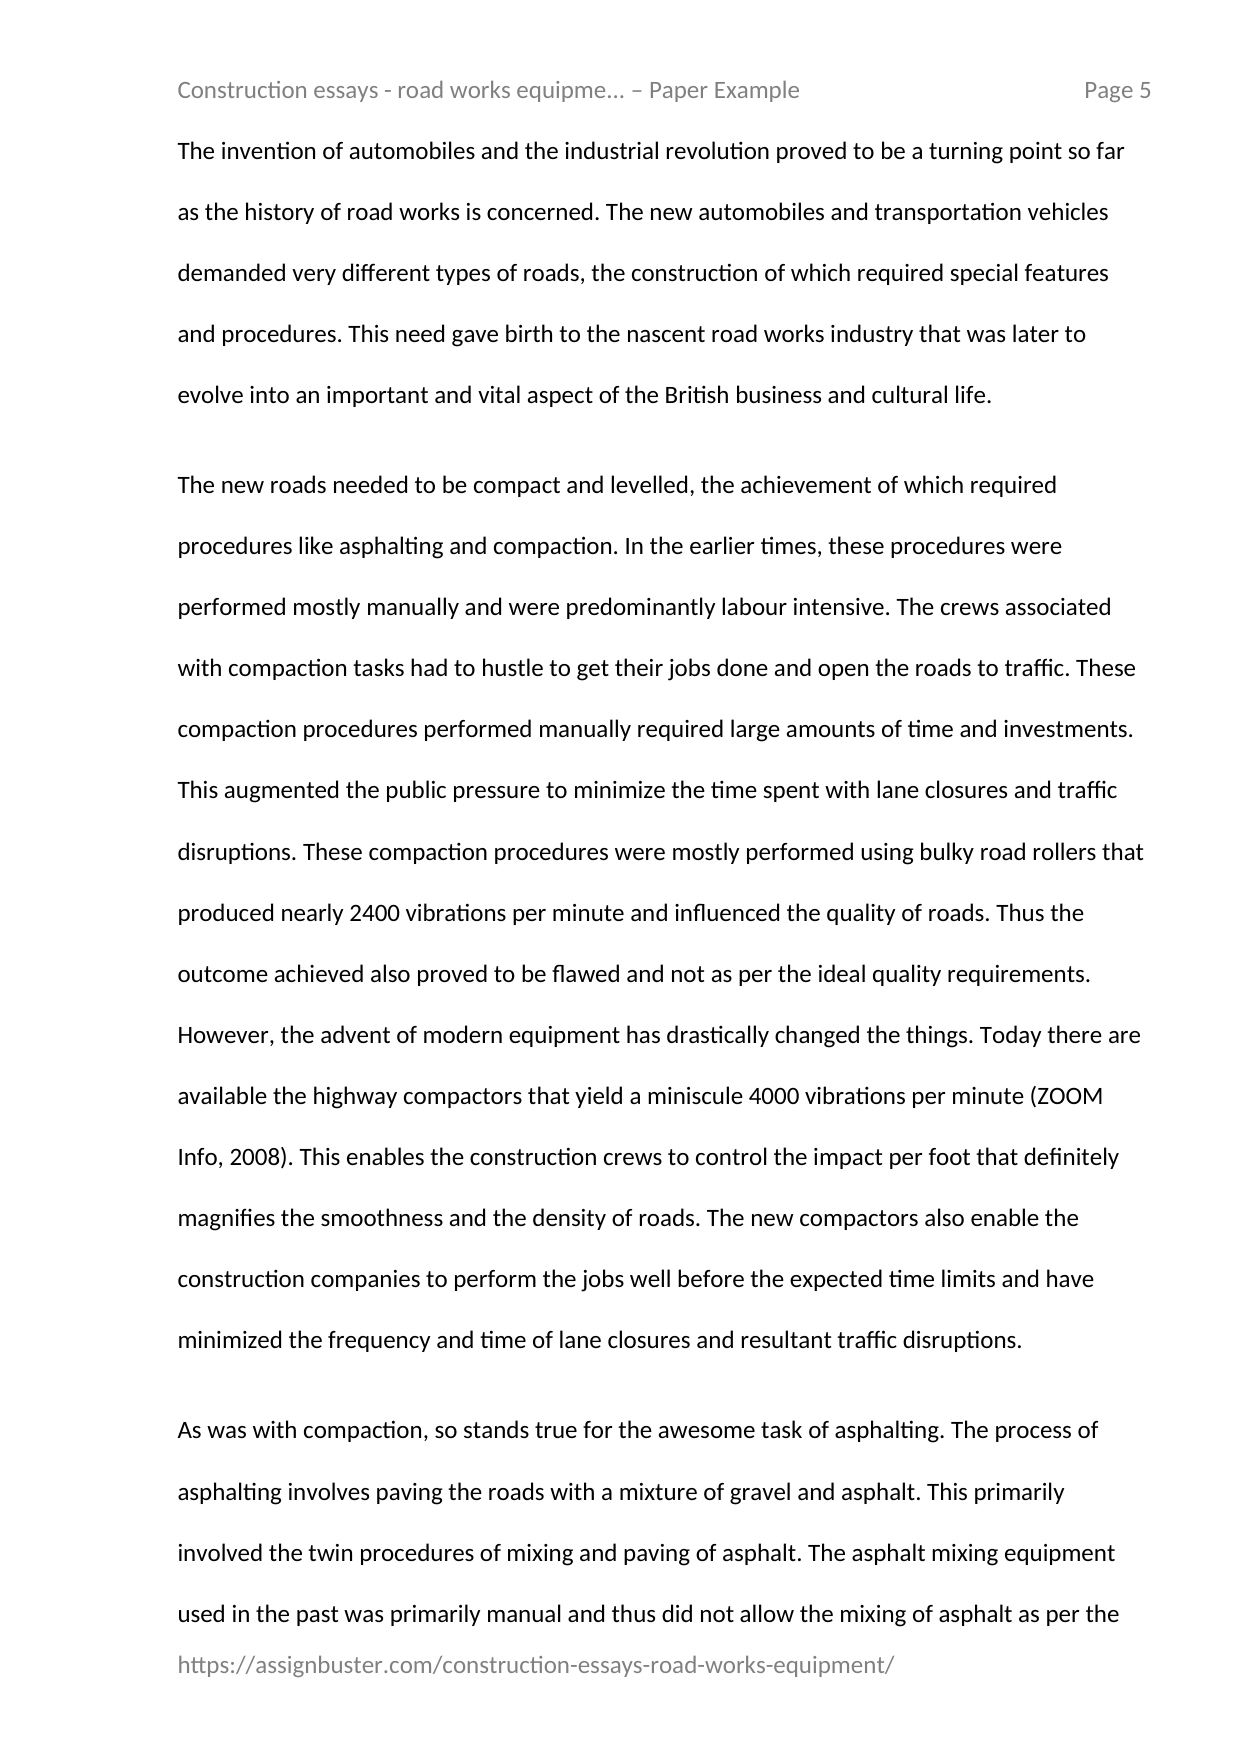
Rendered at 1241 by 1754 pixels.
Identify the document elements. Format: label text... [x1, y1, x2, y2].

text The invention of automobiles and the industrial revolution proved to be a turning point so far as the history of road works is concerned. The new automobiles and transportation vehicles demanded very different types of roads, the construction of which required special features and procedures. This need gave birth to the nascent road works industry that was later to evolve into an important and vital aspect of the British business and cultural life. [177, 135, 1152, 409]
text The new roads needed to be compact and levelled, the achievement of which required procedures like asphalting and compaction. In the earlier times, these procedures were performed mostly manually and were predominantly labour intensive. The crews associated with compaction tasks had to hustle to get their jobs done and open the roads to traffic. These compaction procedures performed manually required large amounts of time and investments. This augmented the public pressure to minimize the time spent with lane closures and traffic disruptions. These compaction procedures were mostly performed using bulky road rollers that produced nearly 2400 vibrations per minute and influenced the quality of roads. Thus the outcome achieved also proved to be flawed and not as per the ideal quality requirements. However, the advent of modern equipment has drastically changed the things. Today there are available the highway compactors that yield a miniscule 4000 vibrations per minute (ZOOM Info, 2008). This enables the construction crews to control the impact per foot that definitely magnifies the smoothness and the density of roads. The new compactors also enable the construction companies to perform the jobs well before the expected time limits and have minimized the frequency and time of lane closures and resultant traffic disruptions. [177, 469, 1152, 1354]
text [177, 1414, 1152, 1628]
